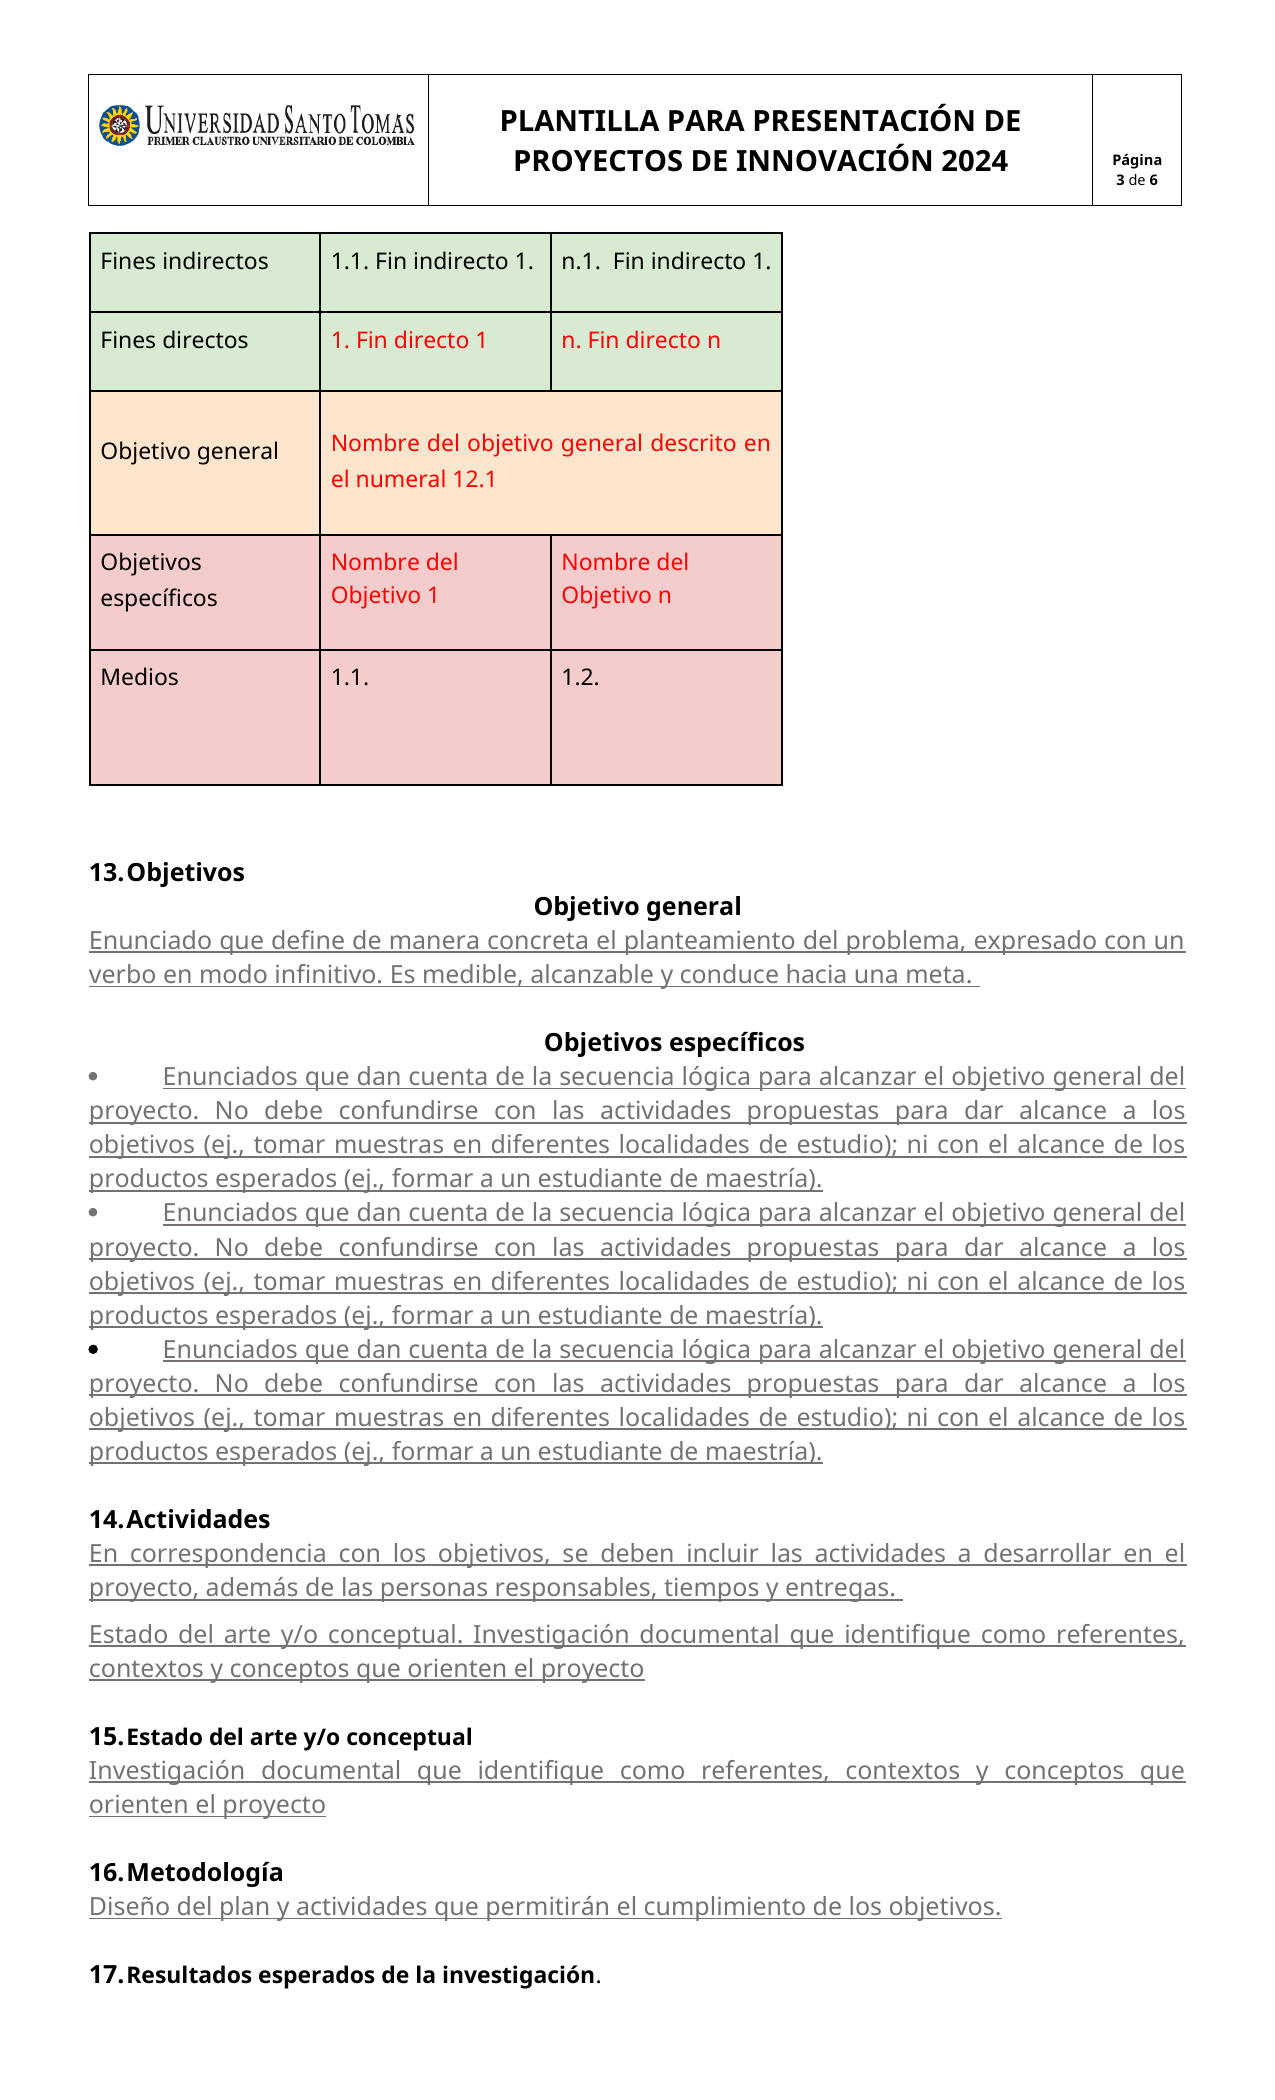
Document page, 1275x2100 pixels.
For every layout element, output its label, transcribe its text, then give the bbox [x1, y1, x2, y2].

table_cell Fines directos [91, 313, 319, 390]
list Actividades [89, 1502, 1186, 1536]
table_cell Nombre del Objetivo 1 [321, 536, 550, 649]
list Objetivo general [89, 888, 1186, 923]
table_cell 1.2. [552, 651, 781, 784]
list Estado del arte y/o conceptual. Investigación documental que identifique como referentes, contextos y conceptos que orienten el proyecto [89, 1616, 1186, 1645]
table_header 1.1. Fin indirecto 1. [321, 234, 550, 311]
list Enunciados que dan cuenta de la secuencia lógica para alcanzar el objetivo general del proyecto. No debe confundirse con las actividades propuestas para dar alcance a los objetivos (ej., tomar muestras en diferentes localidades de estudio); ni con el alcance de los productos esperados (ej., formar a un estudiante de maestría). [89, 1430, 1186, 1468]
text En correspondencia con los objetivos, se deben incluir las actividades a desarrollar en el proyecto, además de las personas responsables, tiempos y entregas. [89, 1566, 1186, 1604]
list Objetivos específicos [89, 1025, 1186, 1059]
table_cell Objetivos específicos [91, 536, 319, 649]
table_cell Objetivo general [91, 392, 319, 534]
table_cell 1. Fin directo 1 [321, 313, 550, 390]
list Enunciados que dan cuenta de la secuencia lógica para alcanzar el objetivo general del proyecto. No debe confundirse con las actividades propuestas para dar alcance a los objetivos (ej., tomar muestras en diferentes localidades de estudio); ni con el alcance de los productos esperados (ej., formar a un estudiante de maestría). [89, 1260, 1186, 1292]
table_cell Nombre del objetivo general descrito en el numeral 12.1 [321, 392, 781, 534]
table_cell Medios [91, 651, 319, 784]
list Enunciados que dan cuenta de la secuencia lógica para alcanzar el objetivo general del proyecto. No debe confundirse con las actividades propuestas para dar alcance a los objetivos (ej., tomar muestras en diferentes localidades de estudio); ni con el alcance de los productos esperados (ej., formar a un estudiante de maestría). [89, 1124, 1186, 1156]
list Enunciados que dan cuenta de la secuencia lógica para alcanzar el objetivo general del proyecto. No debe confundirse con las actividades propuestas para dar alcance a los objetivos (ej., tomar muestras en diferentes localidades de estudio); ni con el alcance de los productos esperados (ej., formar a un estudiante de maestría). [89, 1396, 1186, 1428]
table_cell n. Fin directo n [552, 313, 781, 390]
list Objetivos [89, 854, 1186, 888]
list Enunciados que dan cuenta de la secuencia lógica para alcanzar el objetivo general del proyecto. No debe confundirse con las actividades propuestas para dar alcance a los objetivos (ej., tomar muestras en diferentes localidades de estudio); ni con el alcance de los productos esperados (ej., formar a un estudiante de maestría). [89, 1059, 1186, 1122]
list Estado del arte y/o conceptual [89, 1718, 1186, 1753]
table_cell Nombre del Objetivo n [552, 536, 781, 649]
list Enunciado que define de manera concreta el planteamiento del problema, expresado con un verbo en modo infinitivo. Es medible, alcanzable y conduce hacia una meta. [89, 953, 1186, 991]
list Resultados esperados de la investigación. [89, 1957, 1186, 1991]
table_cell 1.1. [321, 651, 550, 784]
list Investigación documental que identifique como referentes, contextos y conceptos que orienten el proyecto [89, 1753, 1186, 1781]
table_header Fines indirectos [91, 234, 319, 311]
text En correspondencia con los objetivos, se deben incluir las actividades a desarrollar en el proyecto, además de las personas responsables, tiempos y entregas. [89, 1536, 1186, 1564]
list Metodología [89, 1855, 1186, 1889]
table_header n.1. Fin indirecto 1. [552, 234, 781, 311]
list Enunciados que dan cuenta de la secuencia lógica para alcanzar el objetivo general del proyecto. No debe confundirse con las actividades propuestas para dar alcance a los objetivos (ej., tomar muestras en diferentes localidades de estudio); ni con el alcance de los productos esperados (ej., formar a un estudiante de maestría). [89, 1158, 1186, 1195]
list Estado del arte y/o conceptual. Investigación documental que identifique como referentes, contextos y conceptos que orienten el proyecto [89, 1647, 1186, 1684]
picture [96, 99, 416, 153]
list Diseño del plan y actividades que permitirán el cumplimiento de los objetivos. [89, 1889, 1186, 1923]
list Enunciados que dan cuenta de la secuencia lógica para alcanzar el objetivo general del proyecto. No debe confundirse con las actividades propuestas para dar alcance a los objetivos (ej., tomar muestras en diferentes localidades de estudio); ni con el alcance de los productos esperados (ej., formar a un estudiante de maestría). [89, 1195, 1186, 1258]
list Enunciado que define de manera concreta el planteamiento del problema, expresado con un verbo en modo infinitivo. Es medible, alcanzable y conduce hacia una meta. [89, 923, 1186, 951]
list Enunciados que dan cuenta de la secuencia lógica para alcanzar el objetivo general del proyecto. No debe confundirse con las actividades propuestas para dar alcance a los objetivos (ej., tomar muestras en diferentes localidades de estudio); ni con el alcance de los productos esperados (ej., formar a un estudiante de maestría). [89, 1294, 1186, 1331]
list Enunciados que dan cuenta de la secuencia lógica para alcanzar el objetivo general del proyecto. No debe confundirse con las actividades propuestas para dar alcance a los objetivos (ej., tomar muestras en diferentes localidades de estudio); ni con el alcance de los productos esperados (ej., formar a un estudiante de maestría). [89, 1331, 1186, 1394]
list Investigación documental que identifique como referentes, contextos y conceptos que orienten el proyecto [89, 1783, 1186, 1821]
